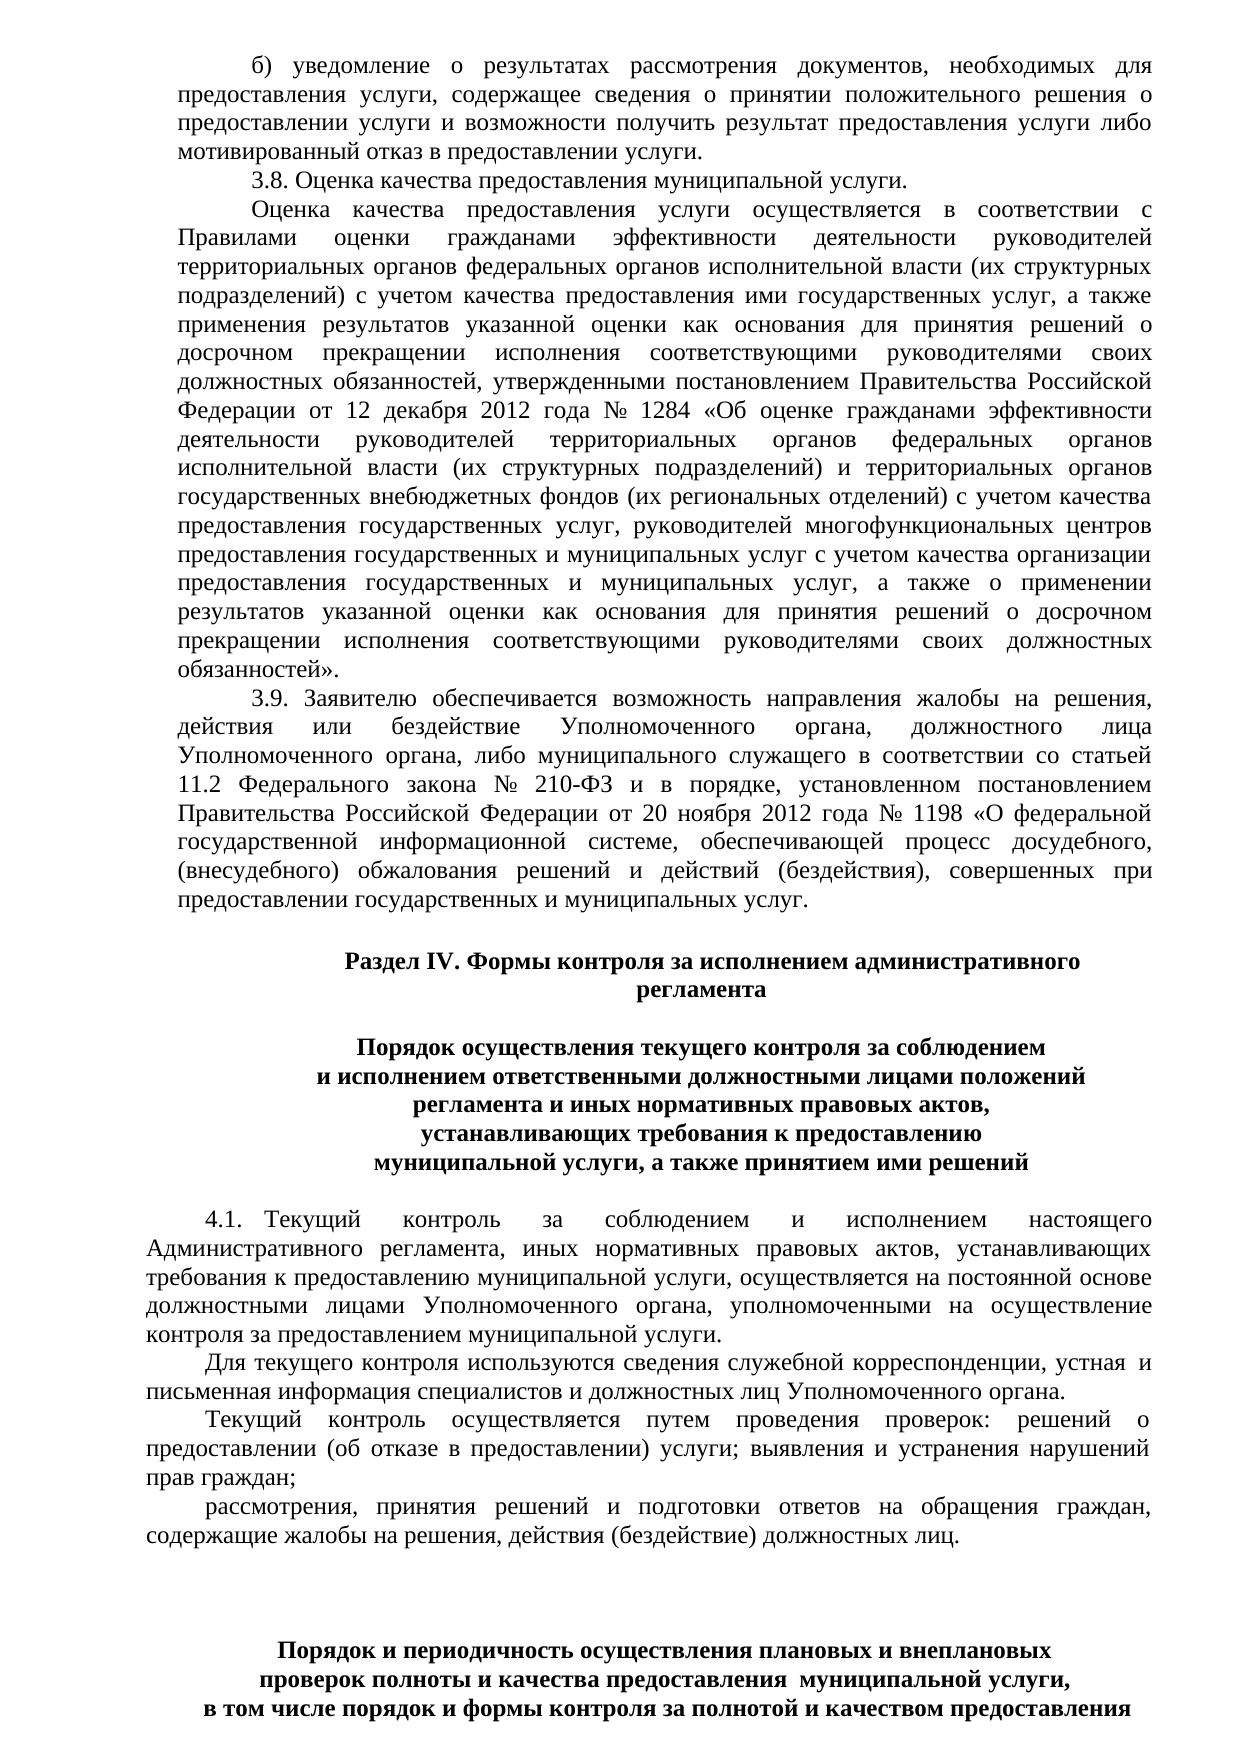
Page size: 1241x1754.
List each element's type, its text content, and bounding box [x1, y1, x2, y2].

subtitle Раздел IV. Формы контроля за исполнением административного регламента [273, 946, 1129, 1003]
subtitle и исполнением ответственными должностными лицами положений регламента и иных нормативных правовых актов, устанавливающих требования к предоставлению [316, 1061, 1086, 1147]
text Текущий контроль осуществляется путем проведения проверок: решений о предоставлении (об отказе в предоставлении) услуги; выявления и устранения нарушений прав граждан; [146, 1404, 1149, 1491]
text Для текущего контроля используются сведения служебной корреспонденции, устная и письменная информация специалистов и должностных лиц Уполномоченного органа. [146, 1348, 1152, 1404]
list Текущий контроль за соблюдением и исполнением настоящего Административного регламента, иных нормативных правовых актов, устанавливающих требования к предоставлению муниципальной услуги, осуществляется на постоянной основе должностными лицами Уполномоченного органа, уполномоченными на осуществление контроля за предоставлением муниципальной услуги. [146, 1204, 1152, 1348]
text муниципальной услуги, а также принятием ими решений [231, 1147, 1172, 1176]
text Порядок осуществления текущего контроля за соблюдением [231, 1032, 1172, 1061]
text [151, 1693, 1183, 1721]
subtitle Порядок и периодичность осуществления плановых и внеплановых проверок полноты и качества предоставления муниципальной услуги, [258, 1635, 1071, 1693]
list Оценка качества предоставления муниципальной услуги. [251, 165, 1188, 194]
list Заявителю обеспечивается возможность направления жалобы на решения, действия или бездействие Уполномоченного органа, должностного лица Уполномоченного органа, либо муниципального служащего в соответствии со статьей 11.2 Федерального закона № 210-ФЗ и в порядке, установленном постановлением Правительства Российской Федерации от 20 ноября 2012 года № 1198 «О федеральной государственной информационной системе, обеспечивающей процесс досудебного, (внесудебного) обжалования решений и действий (бездействия), совершенных при предоставлении государственных и муниципальных услуг. [177, 683, 1152, 913]
text б) уведомление о результатах рассмотрения документов, необходимых для предоставления услуги, содержащее сведения о принятии положительного решения о предоставлении услуги и возможности получить результат предоставления услуги либо мотивированный отказ в предоставлении услуги. [177, 50, 1152, 165]
text рассмотрения, принятия решений и подготовки ответов на обращения граждан, содержащие жалобы на решения, действия (бездействие) должностных лиц. [146, 1491, 1151, 1548]
text Оценка качества предоставления услуги осуществляется в соответствии с Правилами оценки гражданами эффективности деятельности руководителей территориальных органов федеральных органов исполнительной власти (их структурных подразделений) с учетом качества предоставления ими государственных услуг, а также применения результатов указанной оценки как основания для принятия решений о досрочном прекращении исполнения соответствующими руководителями своих должностных обязанностей, утвержденными постановлением Правительства Российской Федерации от 12 декабря 2012 года № 1284 «Об оценке гражданами эффективности деятельности руководителей территориальных органов федеральных органов исполнительной власти (их структурных подразделений) и территориальных органов государственных внебюджетных фондов (их региональных отделений) с учетом качества предоставления государственных услуг, руководителей многофункциональных центров предоставления государственных и муниципальных услуг с учетом качества организации предоставления государственных и муниципальных услуг, а также о применении результатов указанной оценки как основания для принятия решений о досрочном прекращении исполнения соответствующими руководителями своих должностных обязанностей». [177, 194, 1152, 682]
